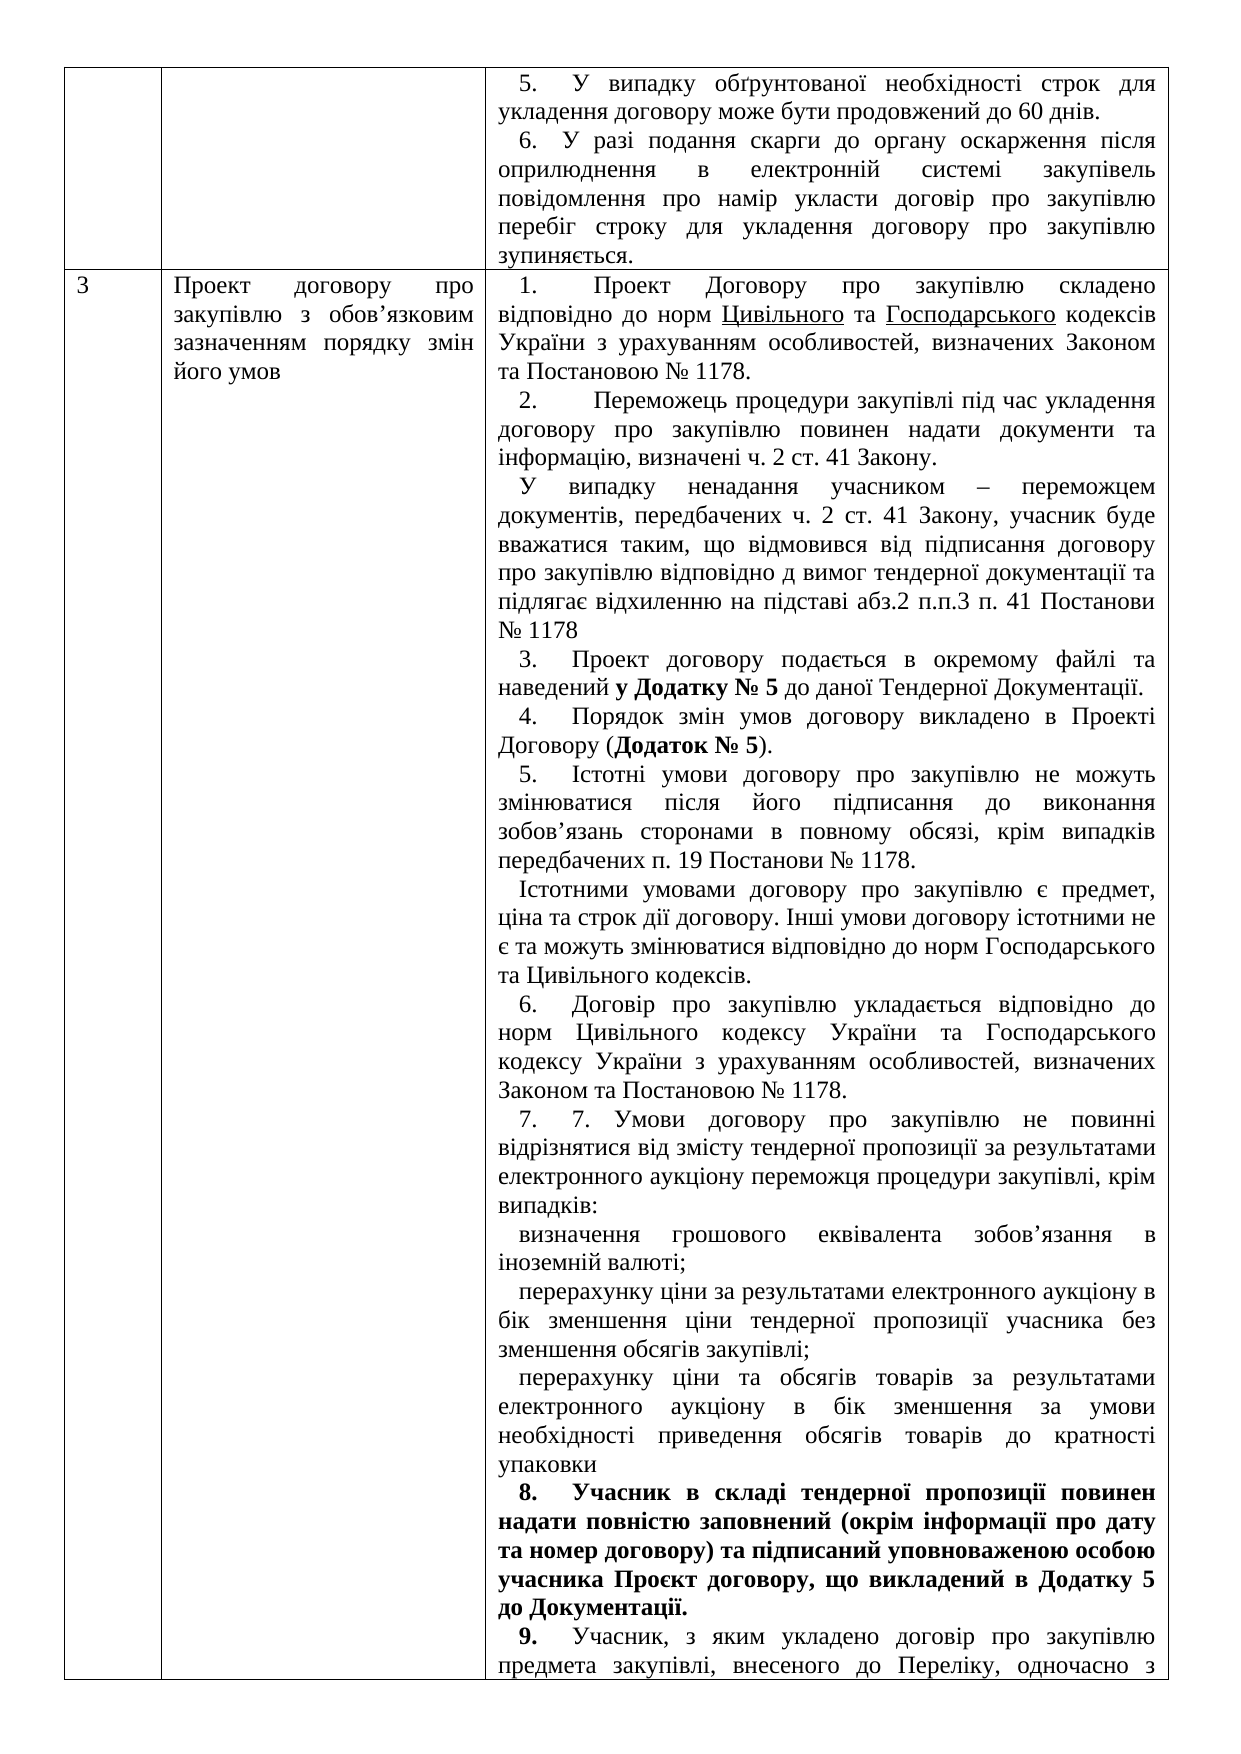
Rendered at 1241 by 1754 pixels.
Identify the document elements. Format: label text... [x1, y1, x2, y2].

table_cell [162, 68, 485, 269]
table_cell 3 [65, 270, 161, 1679]
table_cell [162, 270, 485, 1679]
table_cell 2 [65, 68, 161, 269]
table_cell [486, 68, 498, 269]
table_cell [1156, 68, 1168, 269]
